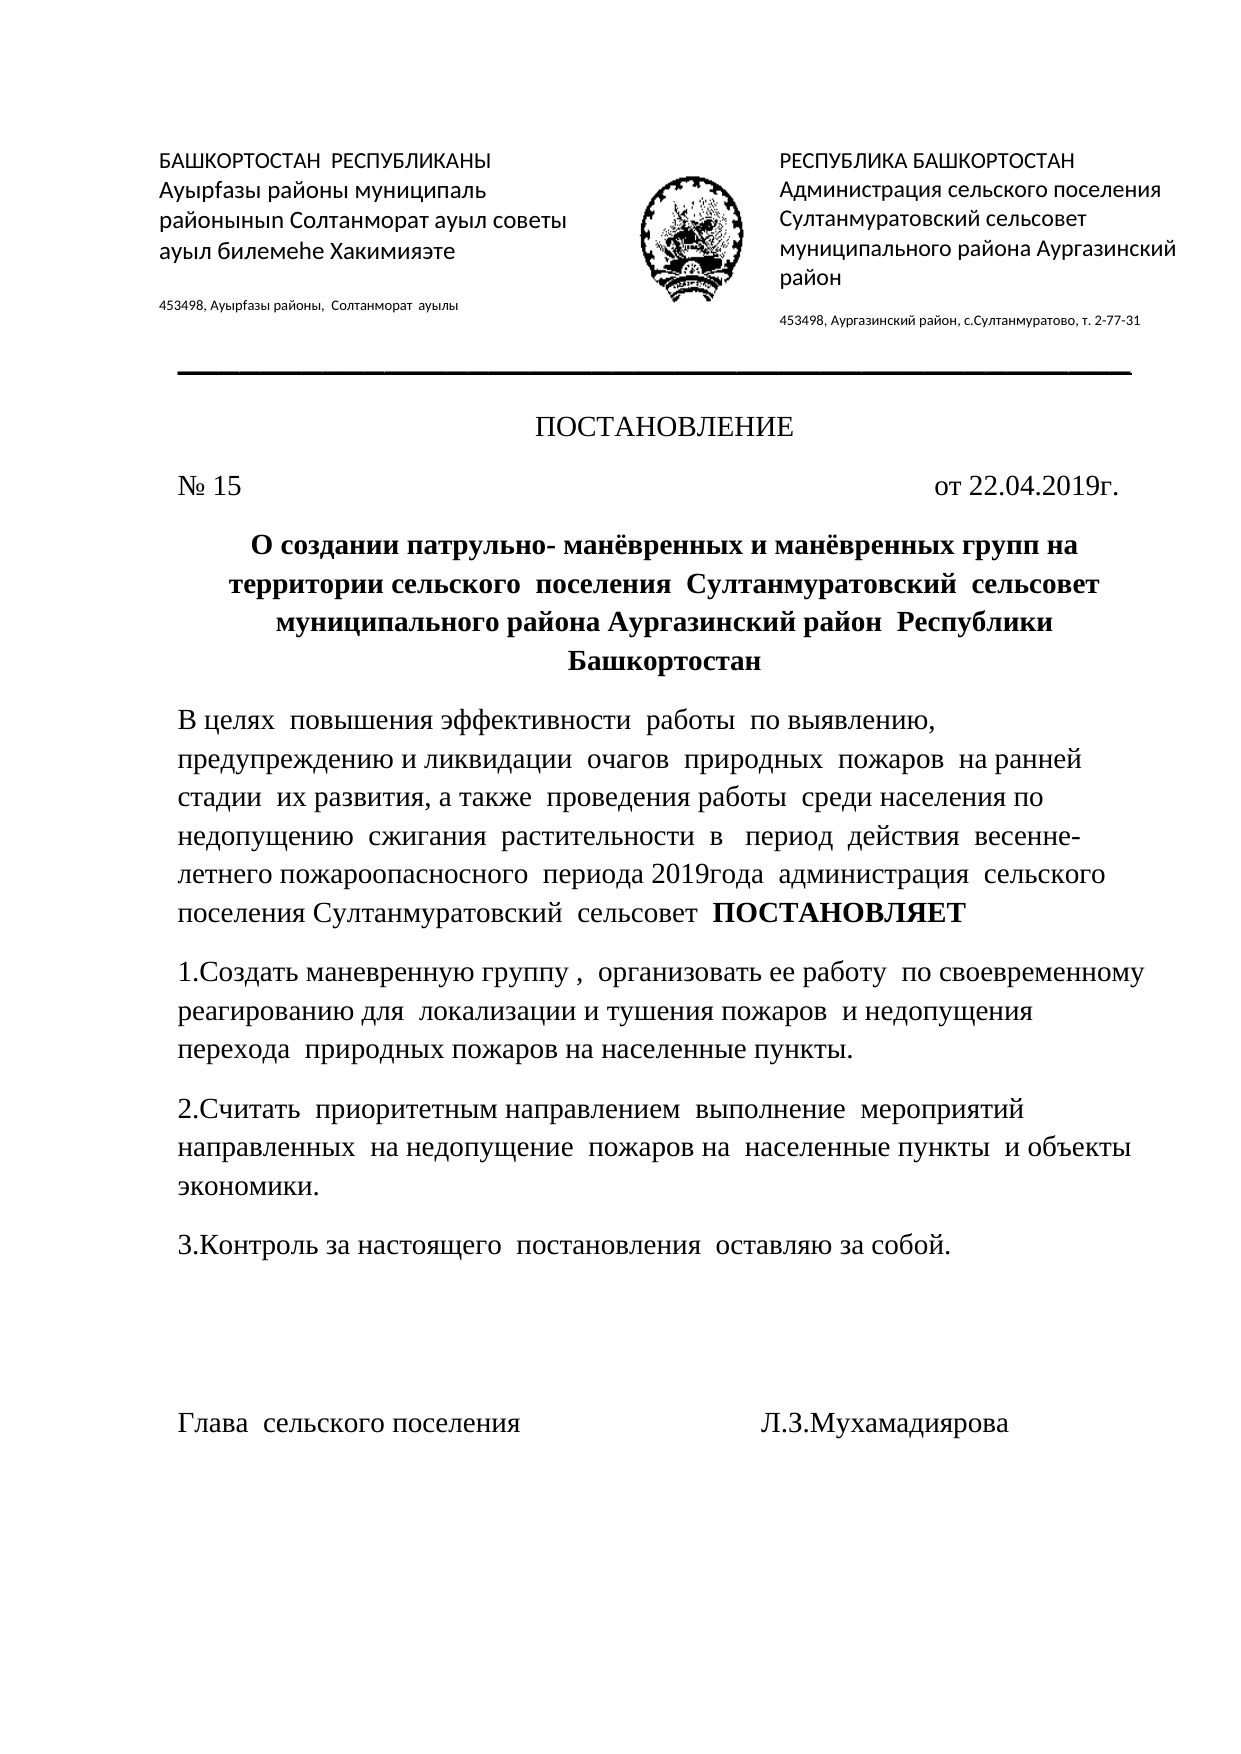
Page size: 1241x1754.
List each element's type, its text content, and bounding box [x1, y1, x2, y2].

text ______________________________________________ [177, 329, 1152, 380]
text ПОСТАНОВЛЕНИЕ [177, 409, 1152, 442]
text О создании патрульно- манёвренных и манёвренных групп на территории сельского поселения Султанмуратовский сельсовет муниципального района Аургазинский район Республики Башкортостан [177, 527, 1152, 677]
text Глава сельского поселения Л.З.Мухамадиярова [177, 1406, 1152, 1439]
text № 15 от 22.04.2019г. [177, 468, 1152, 502]
table_header [606, 118, 768, 329]
text 3.Контроль за настоящего постановления оставляю за собой. [177, 1227, 1152, 1261]
table_header БАШKОРТОСТАН РЕСПУБЛИКАHЫ Ауырfазы районы муниципаль районыныn Солтанморат ауыл советы ауыл билeмehе Хакимияэте 453498, Ауырfазы районы, Солтанморат ауылы [148, 118, 606, 329]
table_header РЕСПУБЛИКА БАШКОРТОСТАН Администрация сельского поселения Султанмуратовский сельсовет муниципального района Аургазинский район 453498, Аургазинский район, с.Султанмуратово, т. 2-77-31 [768, 118, 1226, 329]
text В целях повышения эффективности работы по выявлению, предупреждению и ликвидации очагов природных пожаров на ранней стадии их развития, а также проведения работы среди населения по недопущению сжигания растительности в период действия весенне-летнего пожароопасносного периода 2019года администрация сельского поселения Султанмуратовский сельсовет ПОСТАНОВЛЯЕТ [177, 702, 1152, 929]
text 1.Создать маневренную группу , организовать ее работу по своевременному реагированию для локализации и тушения пожаров и недопущения перехода природных пожаров на населенные пункты. [177, 954, 1152, 1065]
text 2.Считать приоритетным направлением выполнение мероприятий направленных на недопущение пожаров на населенные пункты и объекты экономики. [177, 1091, 1152, 1202]
